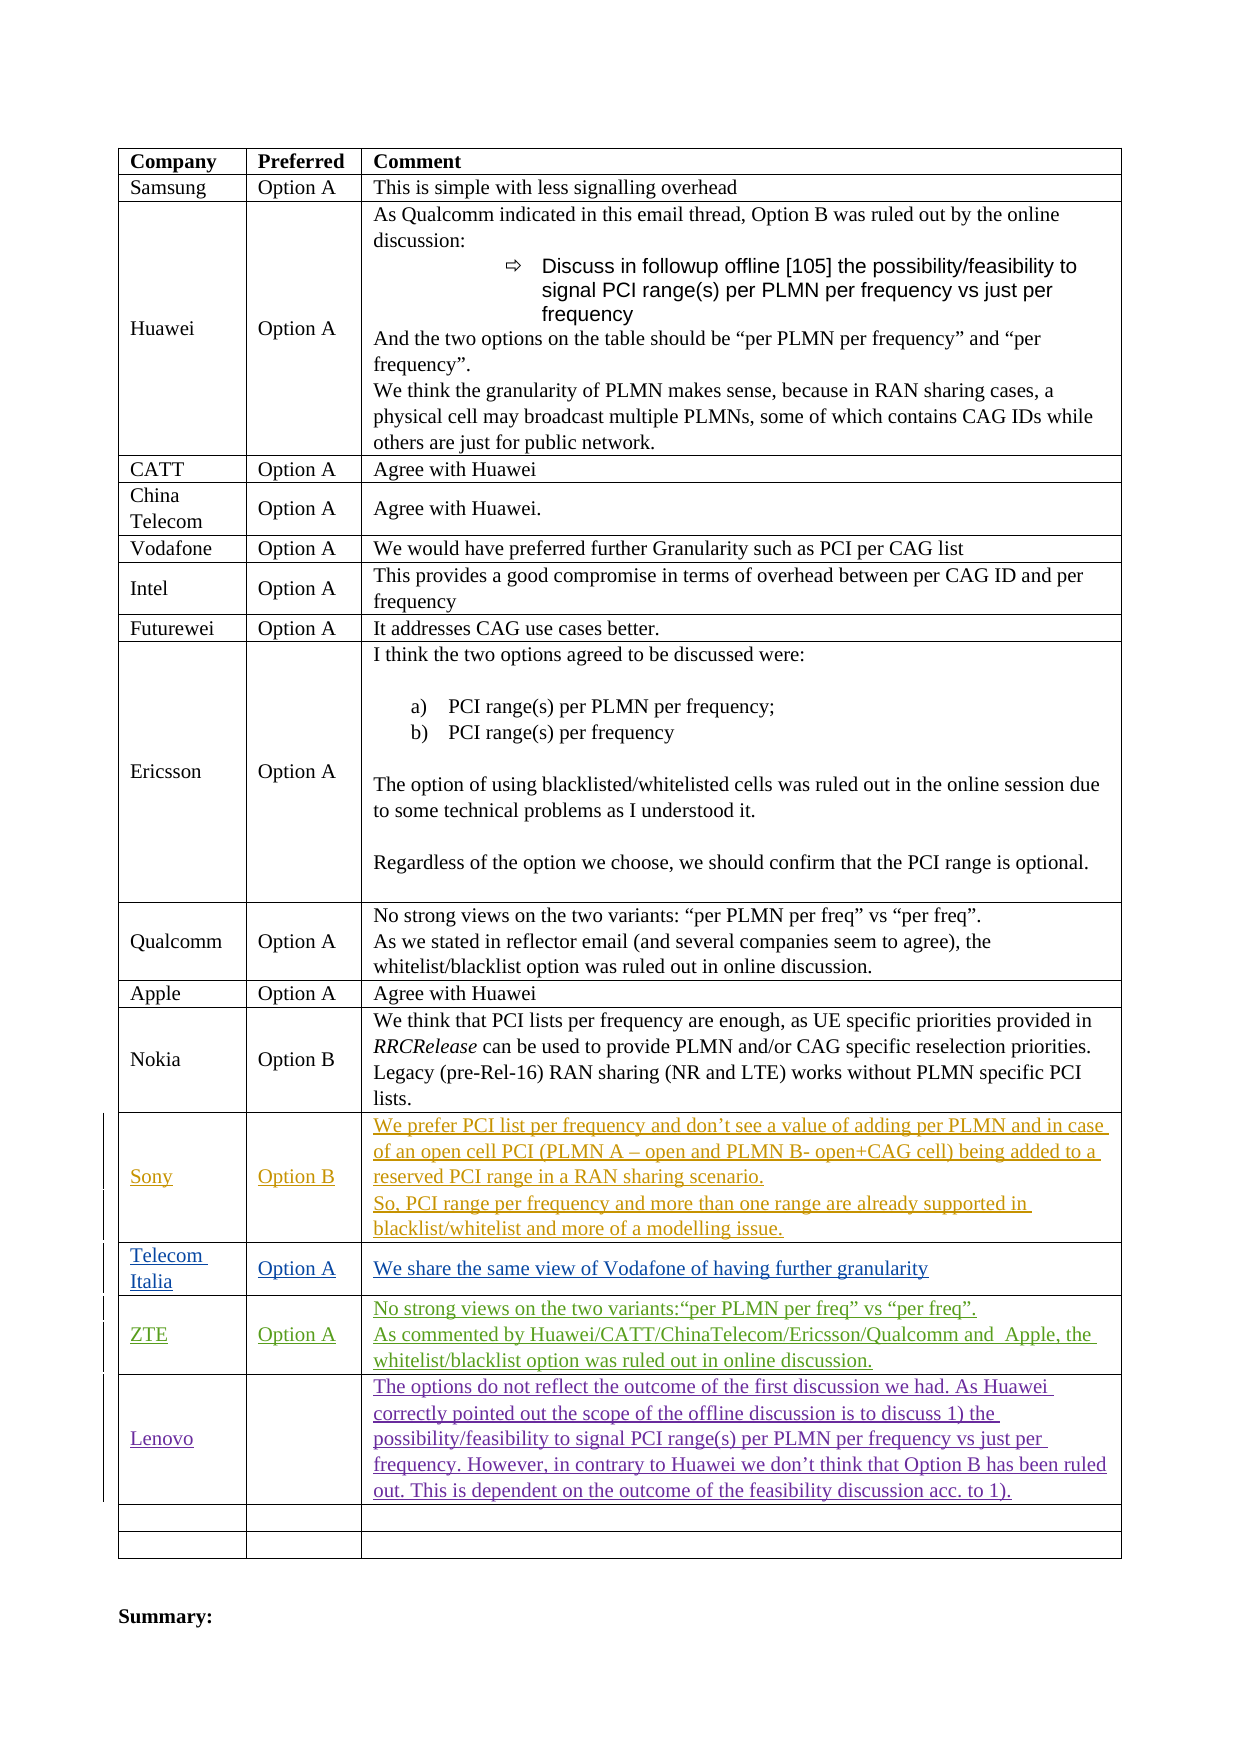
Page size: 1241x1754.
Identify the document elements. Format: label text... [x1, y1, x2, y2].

table_cell [247, 1296, 361, 1373]
table_cell Nokia [119, 1008, 246, 1112]
table_cell Huawei [119, 202, 246, 455]
table_cell Option A [247, 456, 361, 482]
table_cell Apple [119, 981, 246, 1007]
table_cell [119, 1296, 246, 1373]
table_cell [362, 1243, 1121, 1295]
table_cell Agree with Huawei. [362, 483, 1121, 535]
table_cell Option A [247, 175, 361, 201]
table_cell We would have preferred further Granularity such as PCI per CAG list [362, 536, 1121, 562]
table_cell [119, 1505, 246, 1531]
table_cell Samsung [119, 175, 246, 201]
table_cell We think that PCI lists per frequency are enough, as UE specific priorities provided in RRCRelease can be used to provide PLMN and/or CAG specific reselection priorities. Legacy (pre-Rel-16) RAN sharing (NR and LTE) works without PLMN specific PCI lists. [362, 1008, 1121, 1112]
table_cell [247, 1243, 361, 1295]
table_cell [247, 1375, 361, 1504]
table_cell [362, 1113, 1121, 1242]
table_cell Option A [247, 483, 361, 535]
table_cell As Qualcomm indicated in this email thread, Option B was ruled out by the online discussion: Discuss in followup offline [105] the possibility/feasibility to signal PCI range(s) per PLMN per frequency vs just per frequency And the two options on the table should be “per PLMN per frequency” and “per frequency”. We think the granularity of PLMN makes sense, because in RAN sharing cases, a physical cell may broadcast multiple PLMNs, some of which contains CAG IDs while others are just for public network. [362, 202, 1121, 455]
table_cell [247, 1505, 361, 1531]
table_cell This is simple with less signalling overhead [362, 175, 1121, 201]
table_cell Futurewei [119, 615, 246, 641]
table_cell Option B [247, 1008, 361, 1112]
table_cell Option A [247, 615, 361, 641]
table_cell Agree with Huawei [362, 981, 1121, 1007]
table_cell China Telecom [119, 483, 246, 535]
table_cell This provides a good compromise in terms of overhead between per CAG ID and per frequency [362, 563, 1121, 614]
table_cell Option A [247, 202, 361, 455]
table_cell [119, 1375, 246, 1504]
table_cell [247, 1113, 361, 1242]
table_cell [119, 1243, 246, 1295]
text Summary: [118, 1604, 1122, 1628]
table_cell [362, 1532, 1121, 1558]
table_cell Vodafone [119, 536, 246, 562]
table_header Company [119, 149, 246, 174]
table_cell No strong views on the two variants: “per PLMN per freq” vs “per freq”. As we stated in reflector email (and several companies seem to agree), the whitelist/blacklist option was ruled out in online discussion. [362, 903, 1121, 980]
table_header Comment [362, 149, 1121, 174]
table_cell [362, 1296, 1121, 1373]
table_cell [247, 1532, 361, 1558]
table_cell CATT [119, 456, 246, 482]
table_cell I think the two options agreed to be discussed were: PCI range(s) per PLMN per frequency; PCI range(s) per frequency The option of using blacklisted/whitelisted cells was ruled out in the online session due to some technical problems as I understood it. Regardless of the option we choose, we should confirm that the PCI range is optional. [362, 642, 1121, 902]
table_cell Ericsson [119, 642, 246, 902]
table_cell [119, 1113, 246, 1242]
table_header Preferred [247, 149, 361, 174]
table_cell Option A [247, 981, 361, 1007]
table_cell Intel [119, 563, 246, 614]
table_cell Option A [247, 642, 361, 902]
table_cell [119, 1532, 246, 1558]
table_cell Option A [247, 563, 361, 614]
table_cell It addresses CAG use cases better. [362, 615, 1121, 641]
table_cell Qualcomm [119, 903, 246, 980]
table_cell [362, 1505, 1121, 1531]
table_cell Agree with Huawei [362, 456, 1121, 482]
table_cell Option A [247, 536, 361, 562]
table_cell [362, 1375, 1121, 1504]
table_cell Option A [247, 903, 361, 980]
